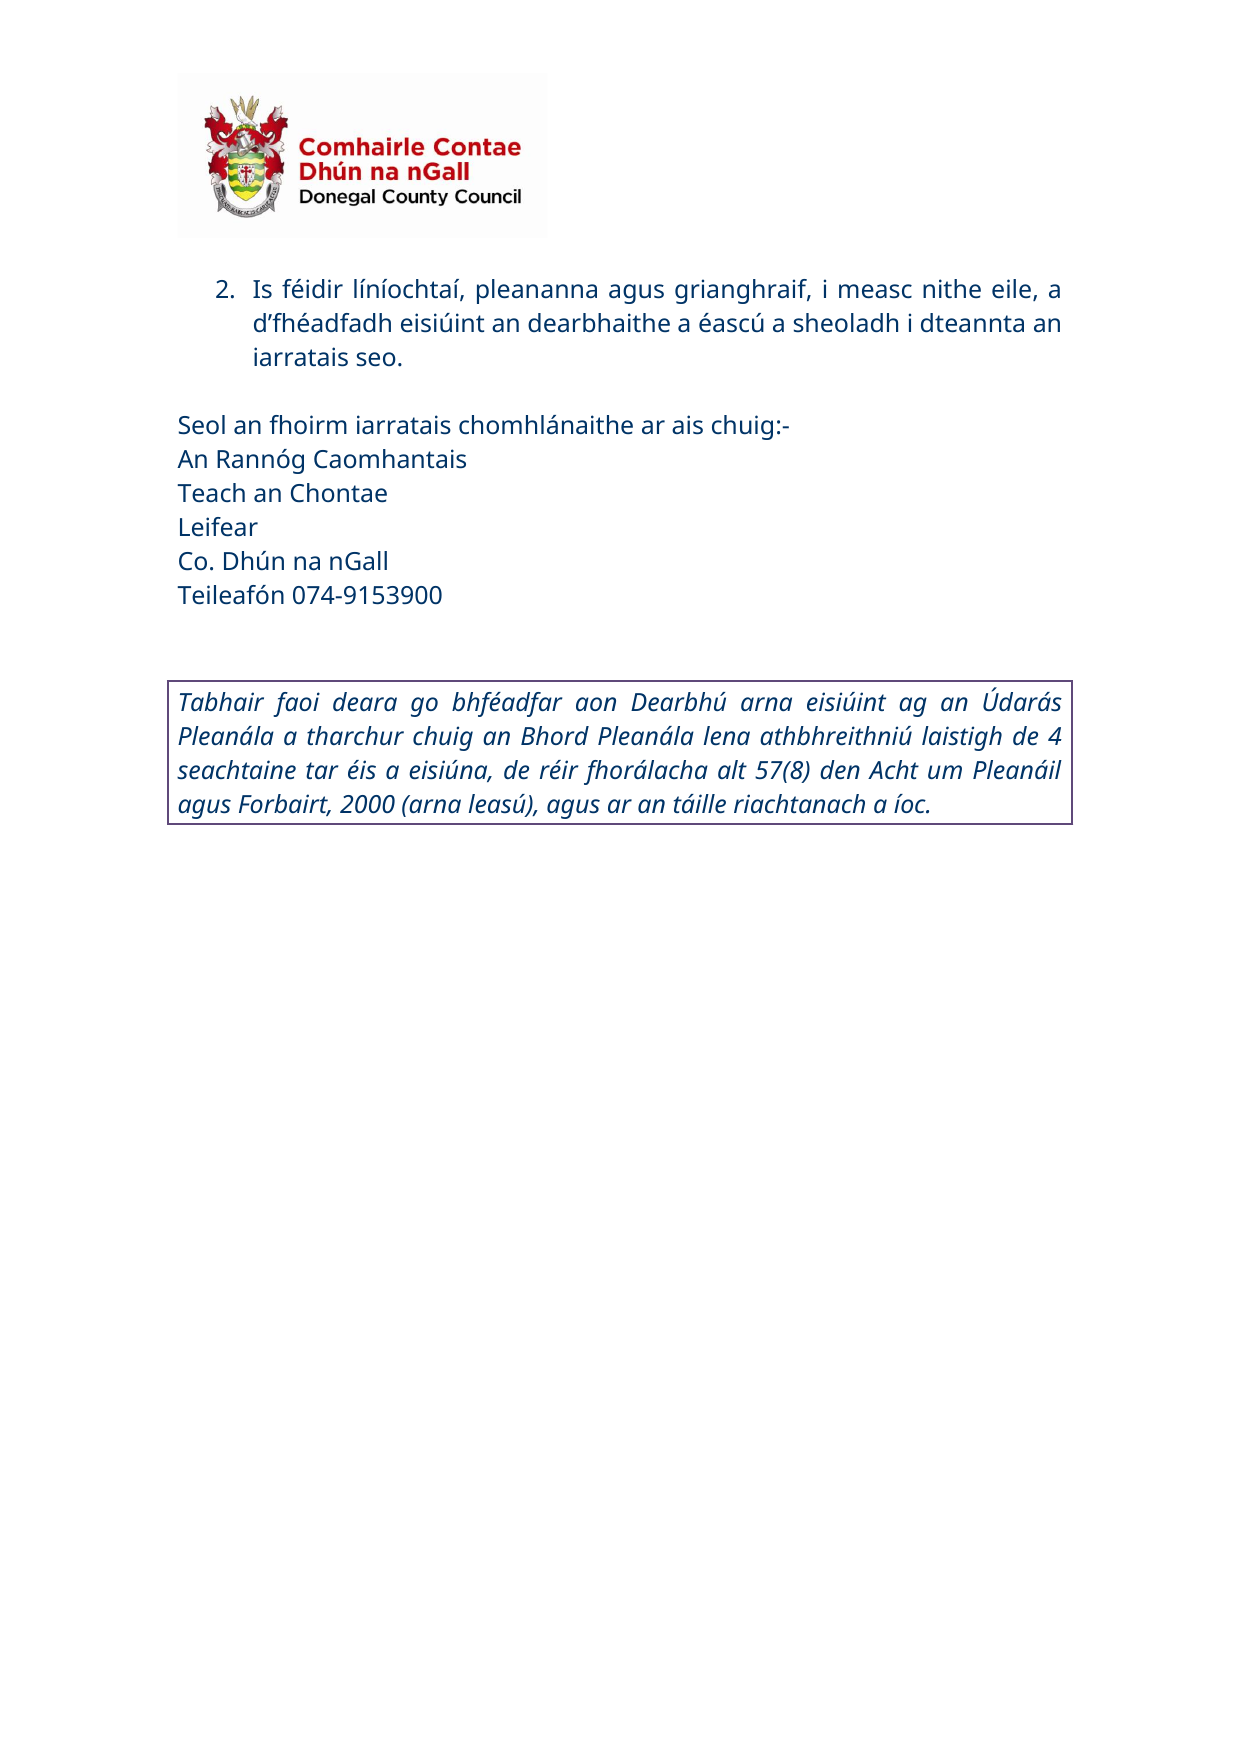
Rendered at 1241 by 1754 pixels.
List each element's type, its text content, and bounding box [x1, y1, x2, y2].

text Leifear [177, 510, 1063, 544]
list Is féidir líníochtaí, pleananna agus grianghraif, i measc nithe eile, a d’fhéadfadh eisiúint an dearbhaithe a éascú a sheoladh i dteannta an iarratais seo. [215, 271, 1063, 374]
text Teileafón 074-9153900 [177, 578, 1063, 612]
text An Rannóg Caomhantais [177, 442, 1063, 476]
text Co. Dhún na nGall [177, 544, 1063, 578]
picture [177, 73, 548, 238]
text Tabhair faoi deara go bhféadfar aon Dearbhú arna eisiúint ag an Údarás Pleanála a tharchur chuig an Bhord Pleanála lena athbhreithniú laistigh de 4 seachtaine tar éis a eisiúna, de réir fhorálacha alt 57(8) den Acht um Pleanáil agus Forbairt, 2000 (arna leasú), agus ar an táille riachtanach a íoc. [169, 682, 1071, 823]
text Seol an fhoirm iarratais chomhlánaithe ar ais chuig:- [177, 408, 1063, 442]
text Teach an Chontae [177, 476, 1063, 510]
